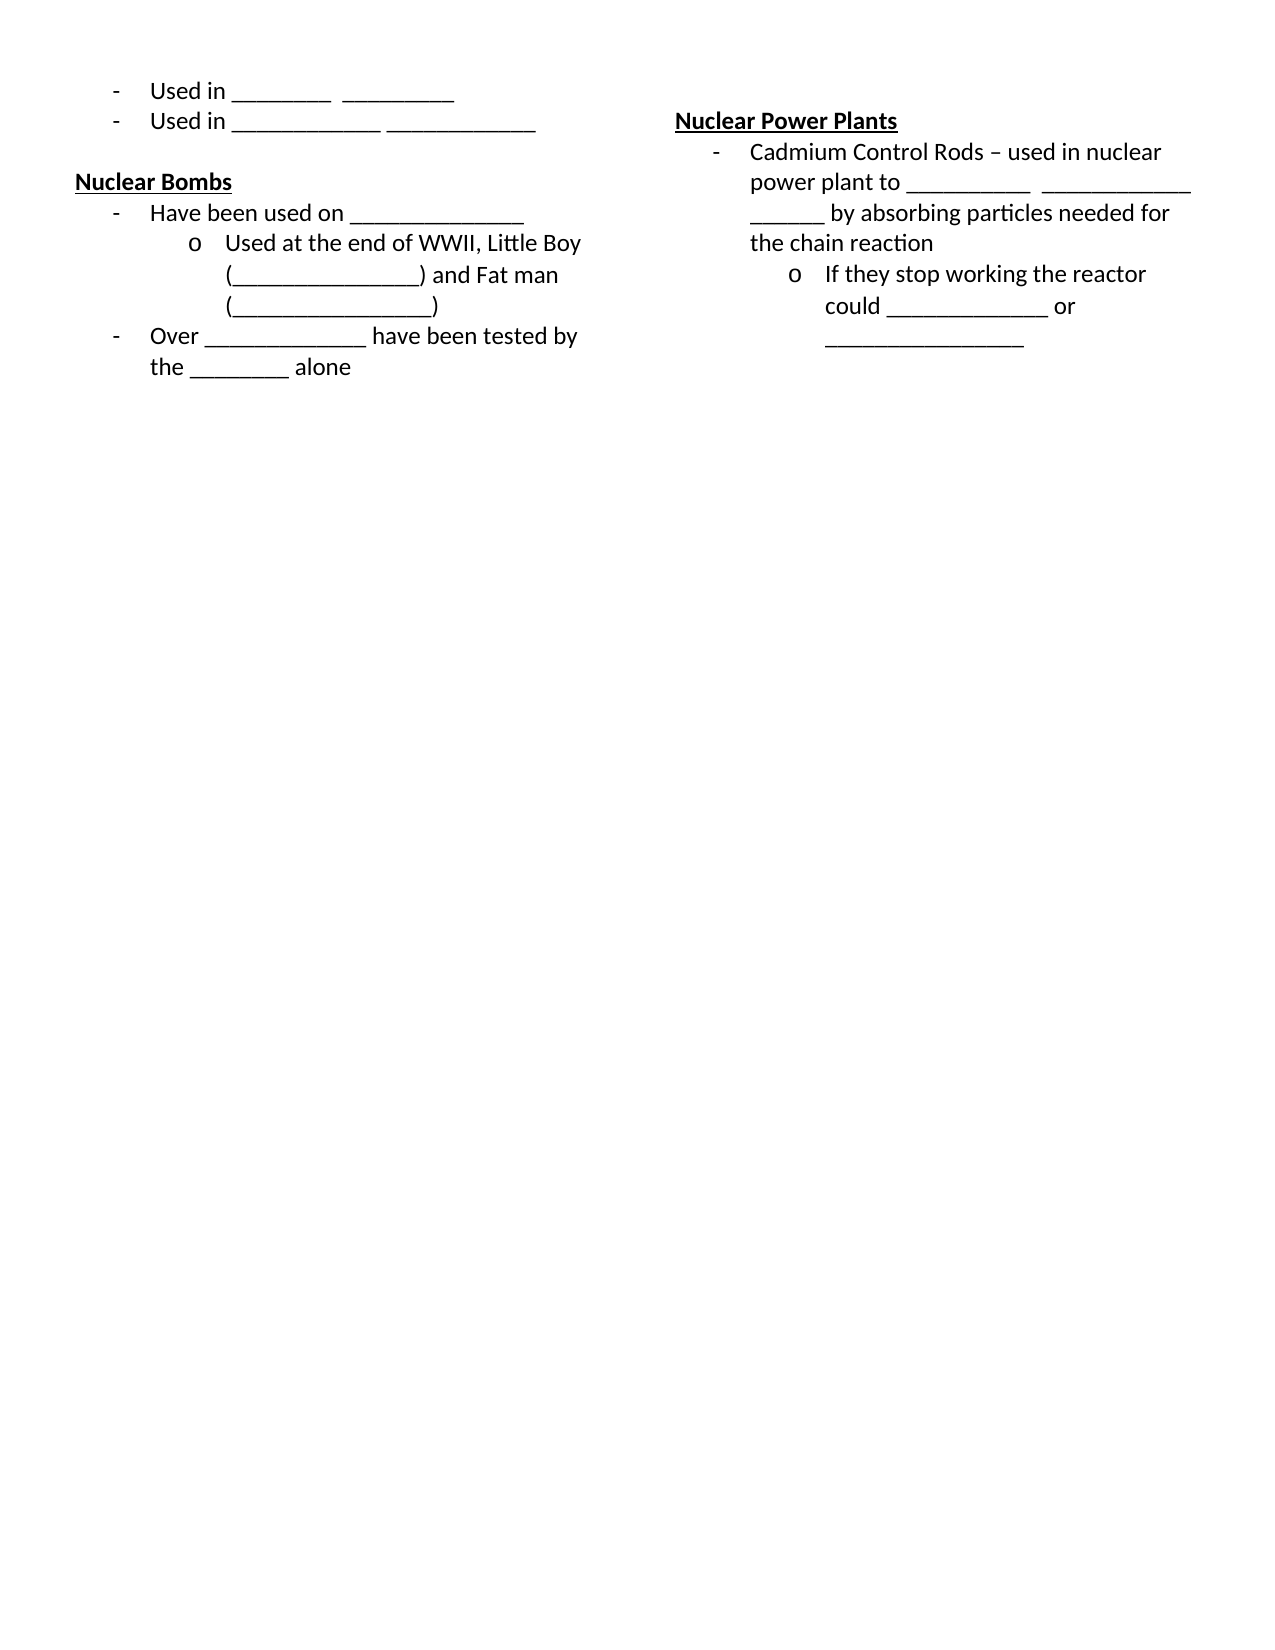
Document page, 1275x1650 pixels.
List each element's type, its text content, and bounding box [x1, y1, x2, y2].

list Used in ________ _________ [112, 75, 600, 106]
list Used at the end of WWII, Little Boy (_______________) and Fat man (________________) [187, 228, 600, 320]
text Nuclear Power Plants [675, 106, 1200, 136]
list If they stop working the reactor could _____________ or ________________ [787, 258, 1200, 351]
text Nuclear Bombs [75, 167, 600, 197]
list Have been used on ______________ [112, 197, 600, 228]
list Over _____________ have been tested by the ________ alone [112, 320, 600, 381]
list Cadmium Control Rods – used in nuclear power plant to __________ ____________ ______ by absorbing particles needed for the chain reaction [712, 136, 1200, 258]
list Used in ____________ ____________ [112, 106, 600, 136]
